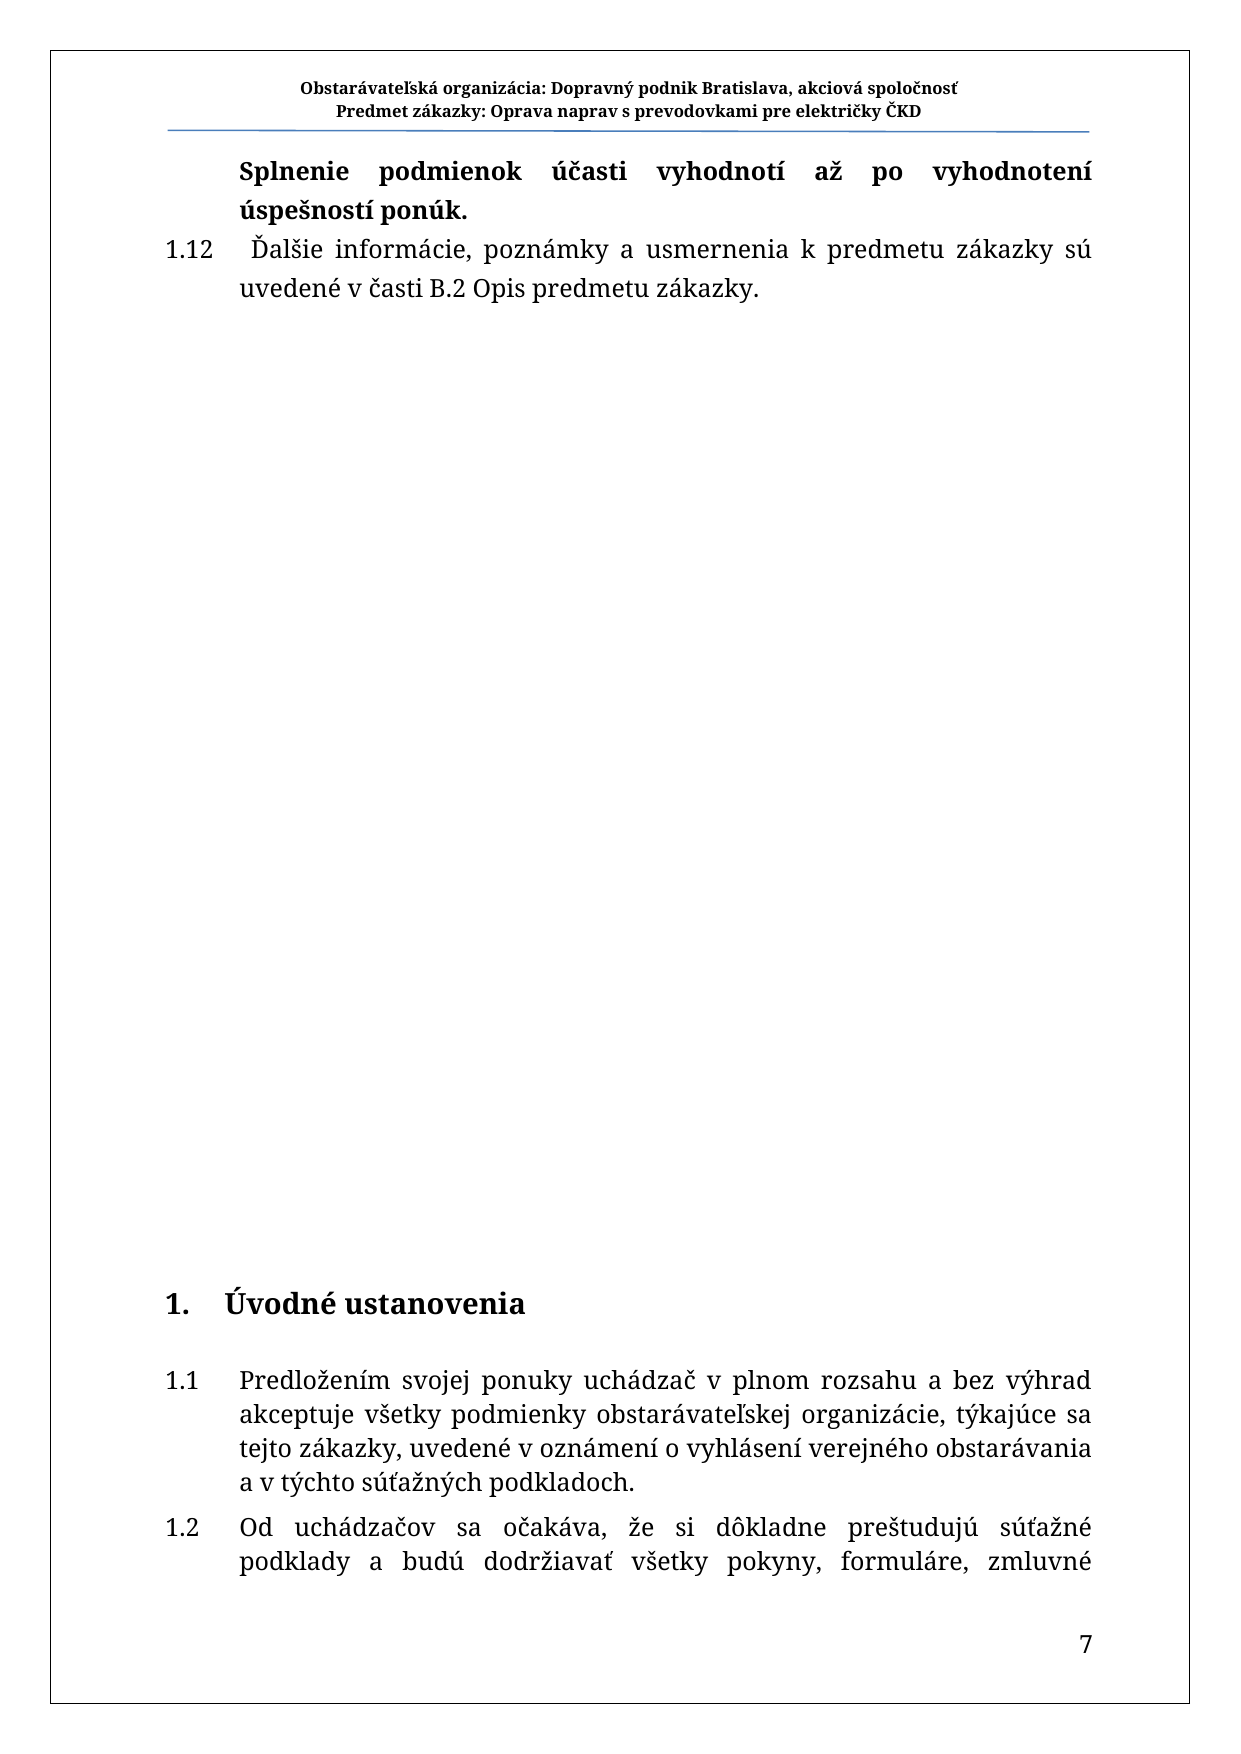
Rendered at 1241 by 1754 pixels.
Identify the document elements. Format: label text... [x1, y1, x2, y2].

list Ďalšie informácie, poznámky a usmernenia k predmetu zákazky sú uvedené v časti B.2 Opis predmetu zákazky. [165, 232, 1093, 305]
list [165, 153, 1093, 226]
text 1.1 Predložením svojej ponuky uchádzač v plnom rozsahu a bez výhrad akceptuje všetky podmienky obstarávateľskej organizácie, týkajúce sa tejto zákazky, uvedené v oznámení o vyhlásení verejného obstarávania a v týchto súťažných podkladoch. [165, 1363, 1093, 1499]
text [165, 1509, 1093, 1577]
list Úvodné ustanovenia [165, 1283, 1093, 1323]
